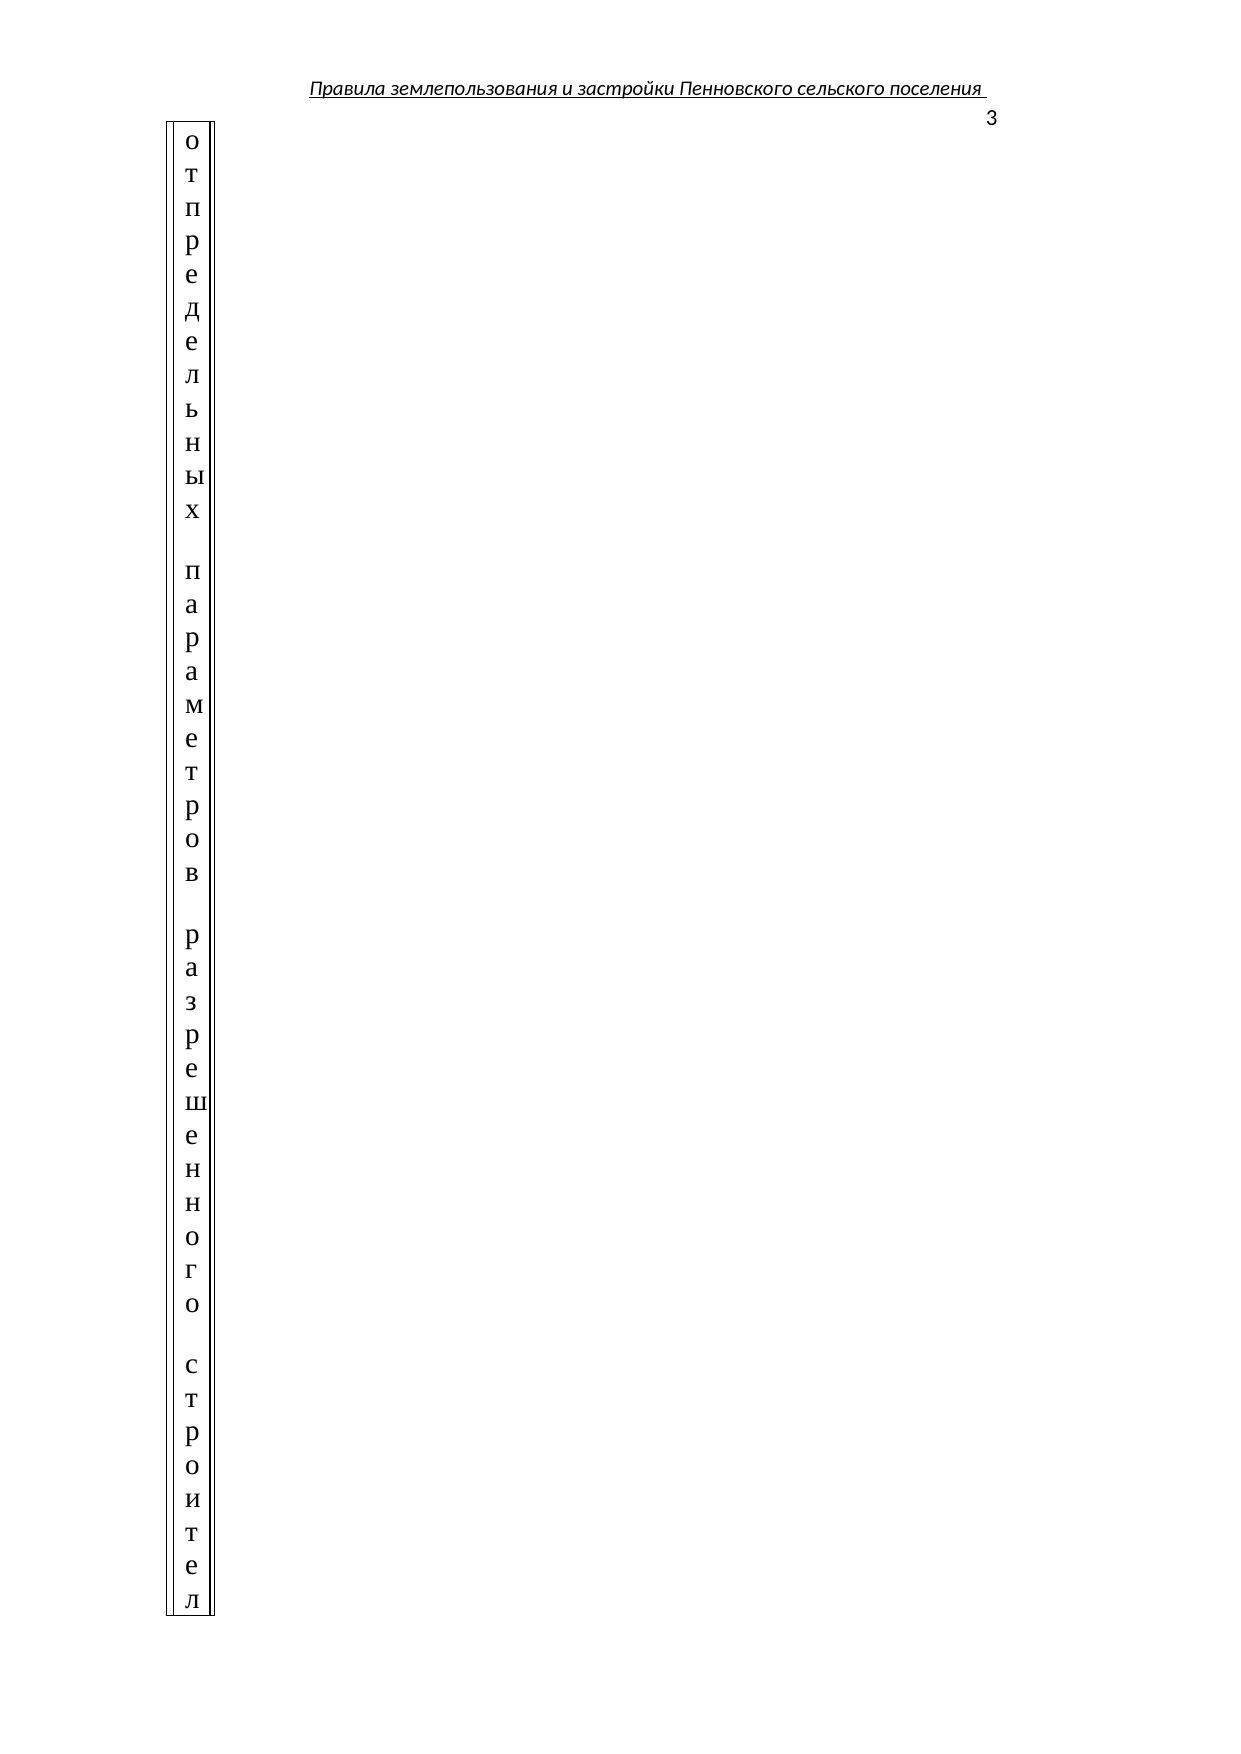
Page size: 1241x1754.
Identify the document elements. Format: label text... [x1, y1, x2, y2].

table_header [174, 122, 209, 1614]
